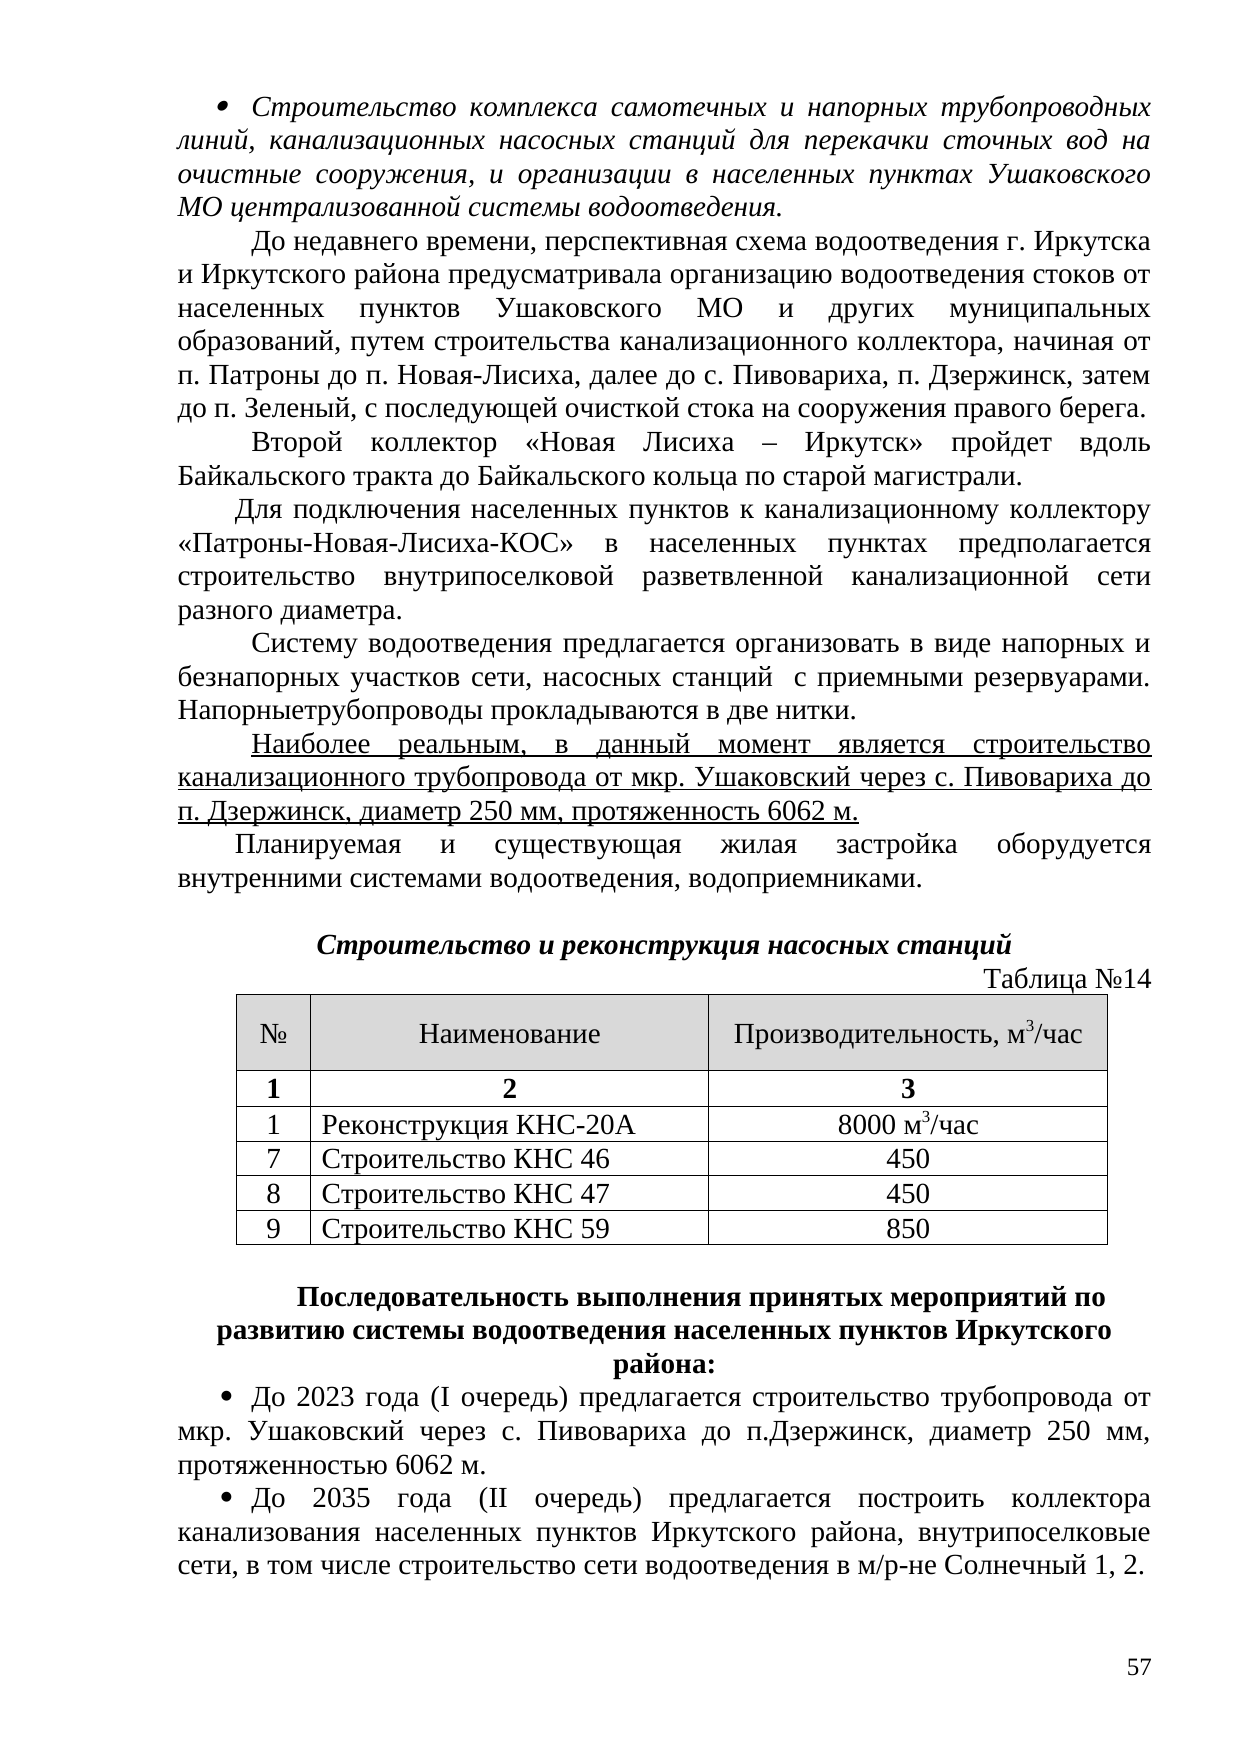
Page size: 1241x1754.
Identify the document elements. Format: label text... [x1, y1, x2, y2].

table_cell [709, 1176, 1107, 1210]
text Планируемая и существующая жилая застройка оборудуется внутренними системами водоотведения, водоприемниками. [177, 827, 1152, 894]
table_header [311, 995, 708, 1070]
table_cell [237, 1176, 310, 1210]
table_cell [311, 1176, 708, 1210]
text Наиболее реальным, в данный момент является строительство канализационного трубопровода от мкр. Ушаковский через с. Пивовариха до п. Дзержинск, диаметр 250 мм, протяженность 6062 м. [177, 790, 1152, 827]
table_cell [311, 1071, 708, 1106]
text Систему водоотведения предлагается организовать в виде напорных и безнапорных участков сети, насосных станций с приемными резервуарами. Напорныетрубопроводы прокладываются в две нитки. [177, 625, 1152, 726]
text До недавнего времени, перспективная схема водоотведения г. Иркутска и Иркутского района предусматривала организацию водоотведения стоков от населенных пунктов Ушаковского МО и других муниципальных образований, путем строительства канализационного коллектора, начиная от п. Патроны до п. Новая-Лисиха, далее до с. Пивовариха, п. Дзержинск, затем до п. Зеленый, с последующей очисткой стока на сооружения правого берега. [177, 223, 1152, 424]
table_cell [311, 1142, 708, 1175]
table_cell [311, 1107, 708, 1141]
text Второй коллектор «Новая Лисиха – Иркутск» пройдет вдоль Байкальского тракта до Байкальского кольца по старой магистрали. [177, 424, 1152, 491]
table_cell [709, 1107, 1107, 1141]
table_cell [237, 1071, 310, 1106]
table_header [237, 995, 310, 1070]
list Строительство комплекса самотечных и напорных трубопроводных линий, канализационных насосных станций для перекачки сточных вод на очистные сооружения, и организации в населенных пунктах Ушаковского МО централизованной системы водоотведения. [177, 89, 1152, 223]
text Для подключения населенных пунктов к канализационному коллектору «Патроны-Новая-Лисиха-КОС» в населенных пунктах предполагается строительство внутрипоселковой разветвленной канализационной сети разного диаметра. [177, 491, 1152, 625]
text Таблица №14 [177, 961, 1152, 994]
list До 2023 года (I очередь) предлагается строительство трубопровода от мкр. Ушаковский через с. Пивовариха до п.Дзержинск, диаметр 250 мм, протяженностью 6062 м. [177, 1379, 1152, 1480]
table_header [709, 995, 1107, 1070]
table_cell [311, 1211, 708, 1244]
text Наиболее реальным, в данный момент является строительство канализационного трубопровода от мкр. Ушаковский через с. Пивовариха до п. Дзержинск, диаметр 250 мм, протяженность 6062 м. [177, 726, 1152, 789]
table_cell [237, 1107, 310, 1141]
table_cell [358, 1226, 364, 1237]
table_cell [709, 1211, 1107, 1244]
list До 2035 года (II очередь) предлагается построить коллектора канализования населенных пунктов Иркутского района, внутрипоселковые сети, в том числе строительство сети водоотведения в м/р-не Солнечный 1, 2. [177, 1480, 1152, 1581]
text Последовательность выполнения принятых мероприятий по развитию системы водоотведения населенных пунктов Иркутского района: [177, 1279, 1152, 1379]
text Строительство и реконструкция насосных станций [177, 927, 1152, 961]
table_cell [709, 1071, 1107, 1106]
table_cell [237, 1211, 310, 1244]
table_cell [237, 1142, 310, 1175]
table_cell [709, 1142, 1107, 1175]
